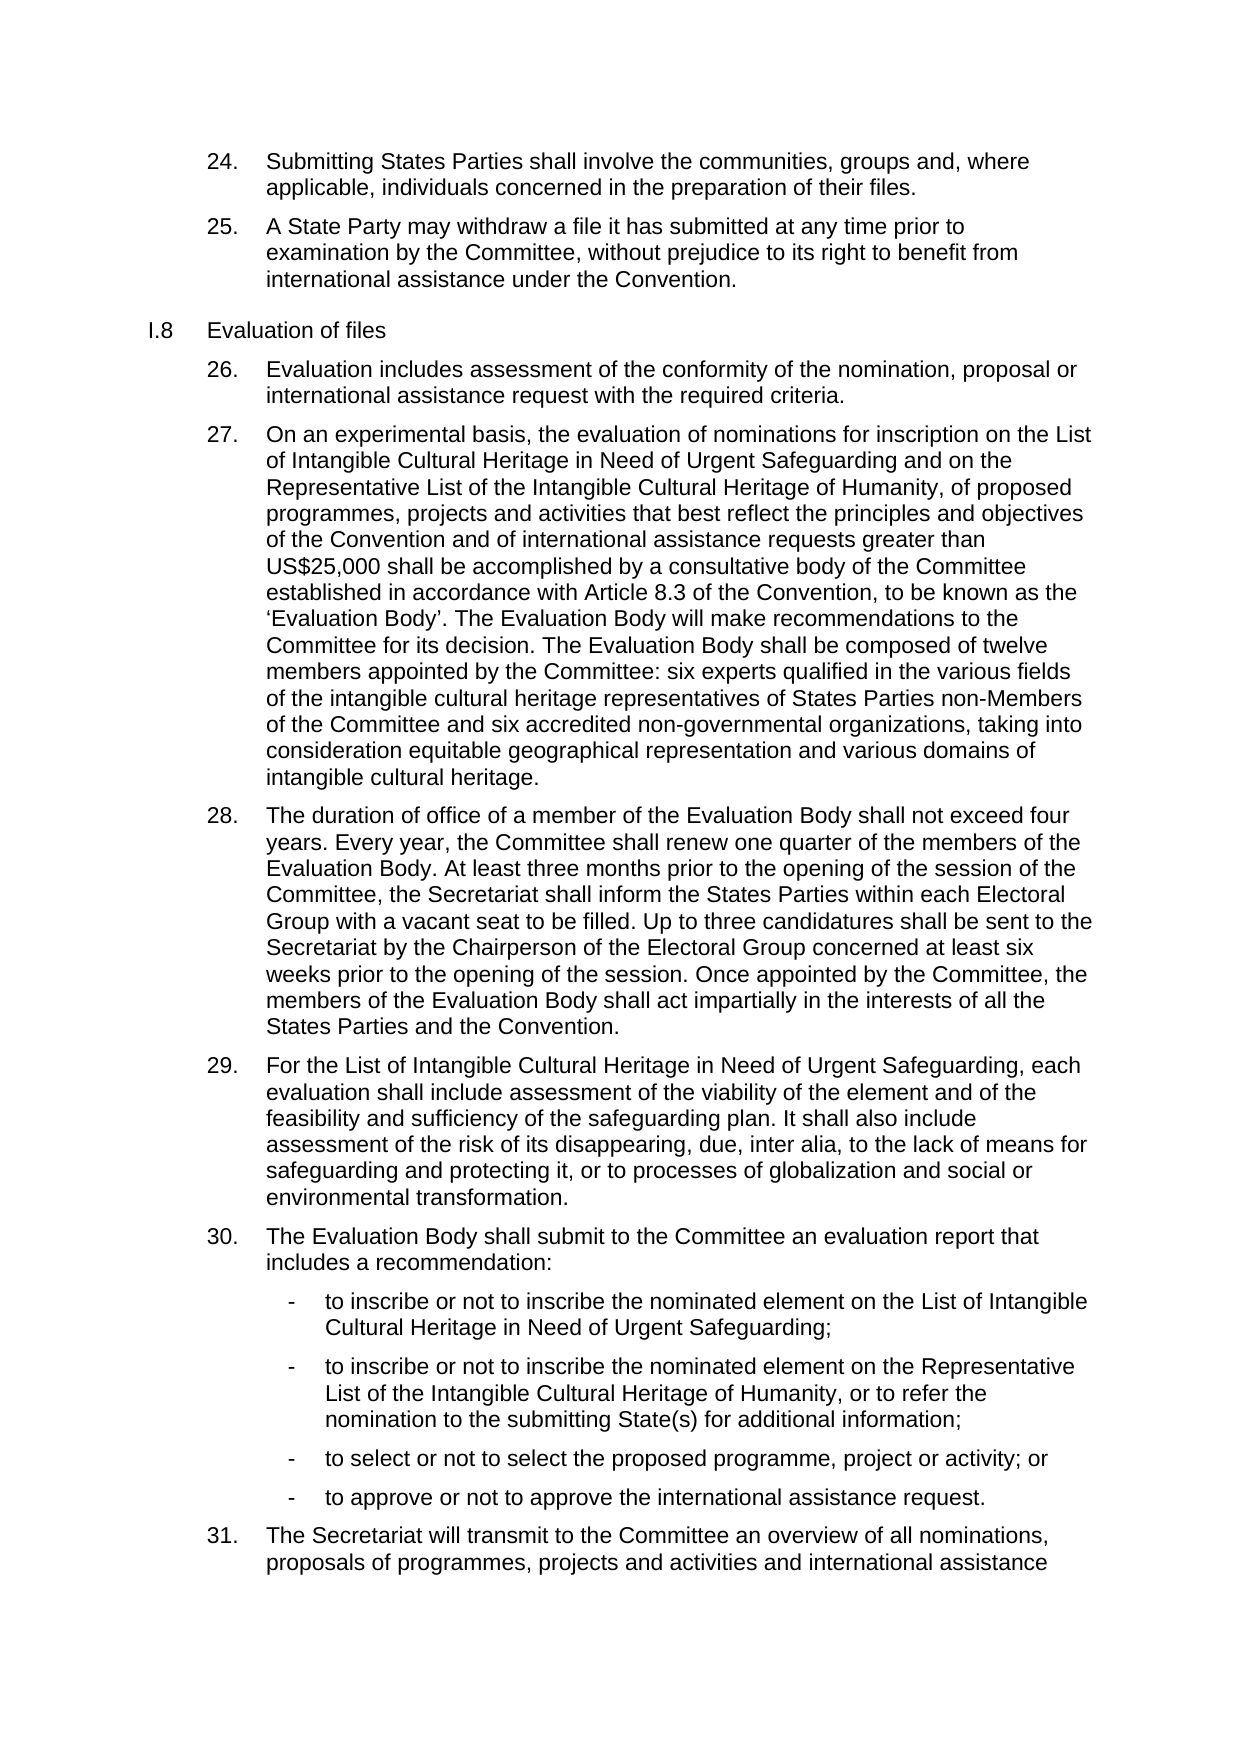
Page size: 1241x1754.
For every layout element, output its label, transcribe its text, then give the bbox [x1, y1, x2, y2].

text 29. For the List of Intangible Cultural Heritage in Need of Urgent Safeguarding, each evaluation shall include assessment of the viability of the element and of the feasibility and sufficiency of the safeguarding plan. It shall also include assessment of the risk of its disappearing, due, inter alia, to the lack of means for safeguarding and protecting it, or to processes of globalization and social or environmental transformation. [207, 1052, 1093, 1210]
text - to select or not to select the proposed programme, project or activity; or [288, 1445, 1093, 1471]
text 28. The duration of office of a member of the Evaluation Body shall not exceed four years. Every year, the Committee shall renew one quarter of the members of the Evaluation Body. At least three months prior to the opening of the session of the Committee, the Secretariat shall inform the States Parties within each Electoral Group with a vacant seat to be filled. Up to three candidatures shall be sent to the Secretariat by the Chairperson of the Electoral Group concerned at least six weeks prior to the opening of the session. Once appointed by the Committee, the members of the Evaluation Body shall act impartially in the interests of all the States Parties and the Convention. [207, 802, 1093, 1039]
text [207, 1522, 1093, 1575]
text I.8 Evaluation of files [148, 317, 1093, 343]
text - to inscribe or not to inscribe the nominated element on the Representative List of the Intangible Cultural Heritage of Humanity, or to refer the nomination to the submitting State(s) for additional information; [288, 1353, 1093, 1432]
text - to inscribe or not to inscribe the nominated element on the List of Intangible Cultural Heritage in Need of Urgent Safeguarding; [288, 1288, 1093, 1341]
text 24. Submitting States Parties shall involve the communities, groups and, where applicable, individuals concerned in the preparation of their files. [207, 148, 1093, 200]
text 27. On an experimental basis, the evaluation of nominations for inscription on the List of Intangible Cultural Heritage in Need of Urgent Safeguarding and on the Representative List of the Intangible Cultural Heritage of Humanity, of proposed programmes, projects and activities that best reflect the principles and objectives of the Convention and of international assistance requests greater than US$25,000 shall be accomplished by a consultative body of the Committee established in accordance with Article 8.3 of the Convention, to be known as the ‘Evaluation Body’. The Evaluation Body will make recommendations to the Committee for its decision. The Evaluation Body shall be composed of twelve members appointed by the Committee: six experts qualified in the various fields of the intangible cultural heritage representatives of States Parties non-Members of the Committee and six accredited non-governmental organizations, taking into consideration equitable geographical representation and various domains of intangible cultural heritage. [207, 421, 1093, 790]
text 25. A State Party may withdraw a file it has submitted at any time prior to examination by the Committee, without prejudice to its right to benefit from international assistance under the Convention. [207, 213, 1093, 292]
text 30. The Evaluation Body shall submit to the Committee an evaluation report that includes a recommendation: [207, 1223, 1093, 1275]
text 26. Evaluation includes assessment of the conformity of the nomination, proposal or international assistance request with the required criteria. [207, 356, 1093, 408]
text - to approve or not to approve the international assistance request. [288, 1483, 1093, 1510]
